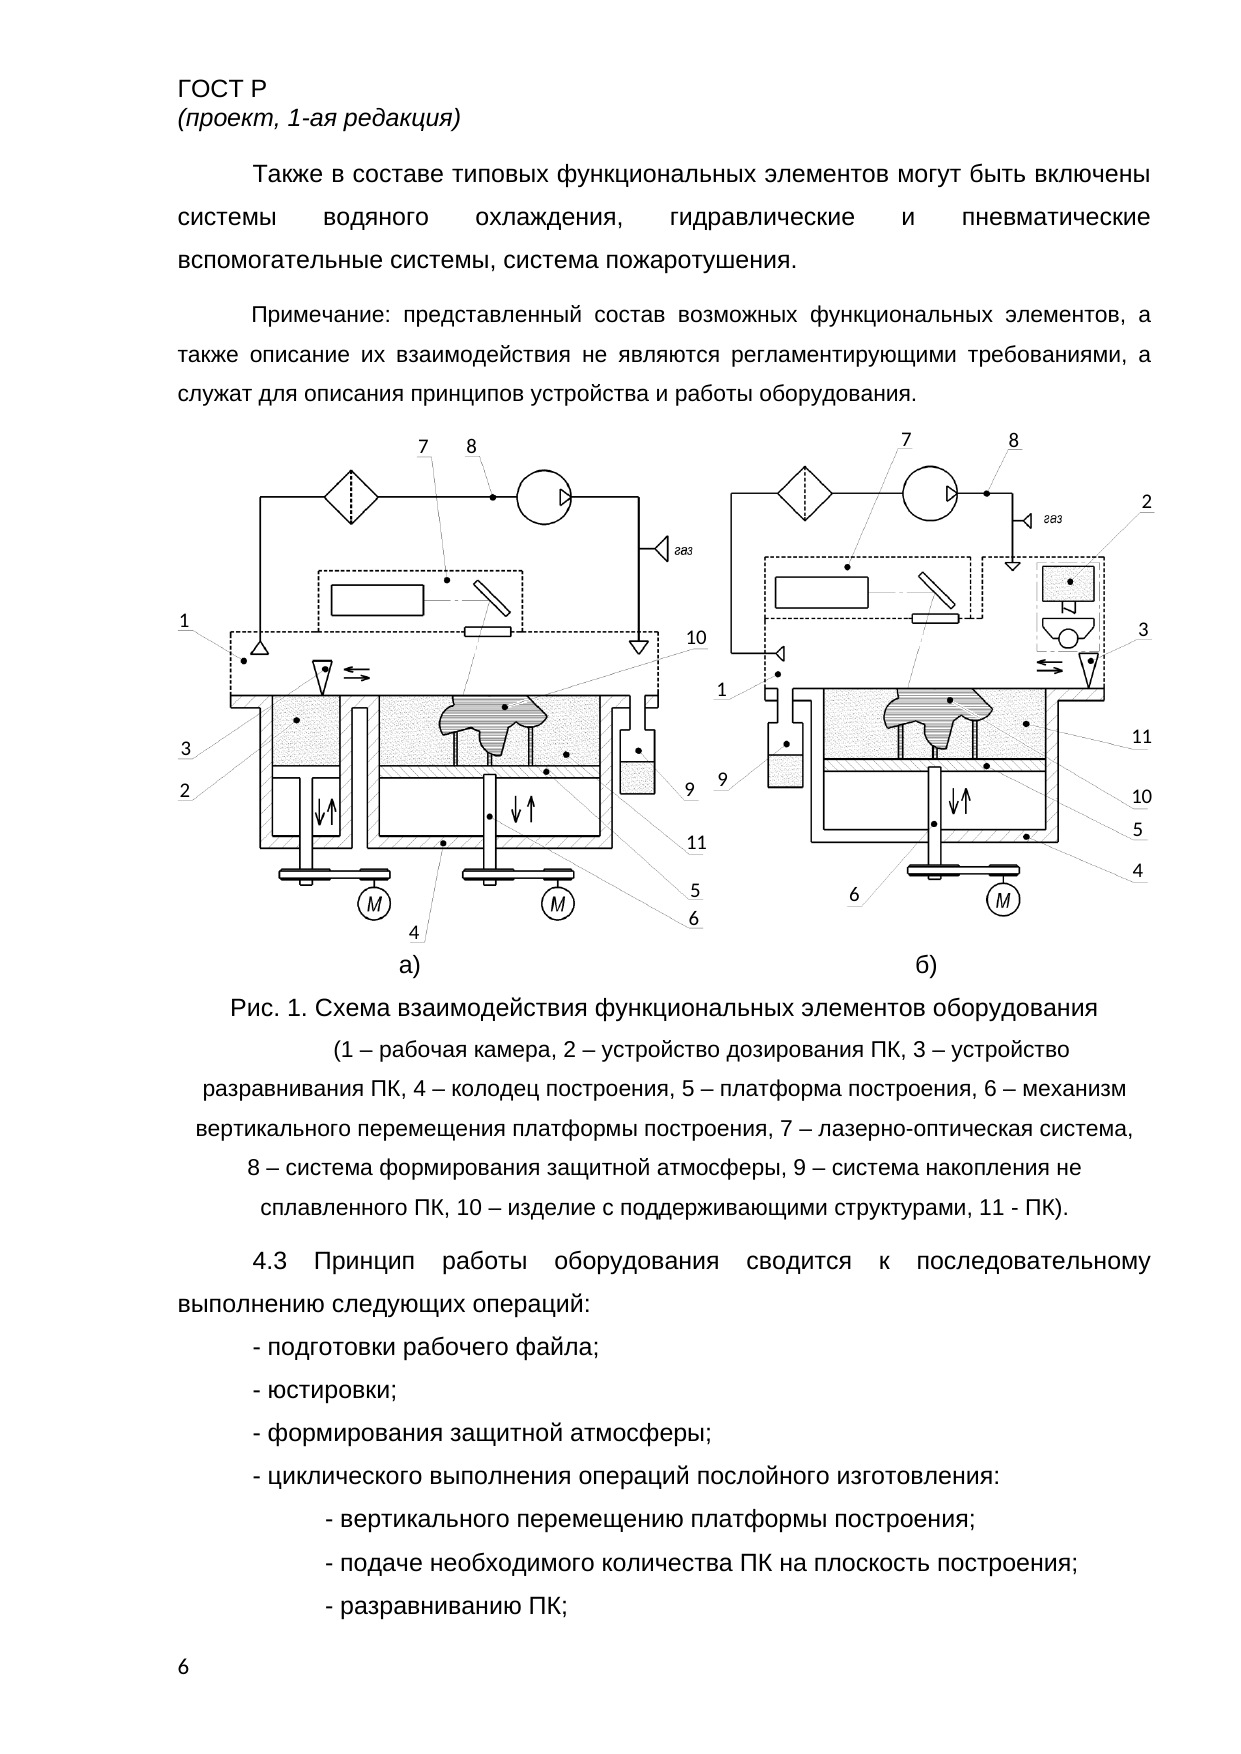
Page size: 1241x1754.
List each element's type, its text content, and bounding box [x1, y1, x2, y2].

picture [165, 438, 1163, 945]
text (1 – рабочая камера, 2 – устройство дозирования ПК, 3 – устройство разравнивания ПК, 4 – колодец построения, 5 – платформа построения, 6 – механизм вертикального перемещения платформы построения, 7 – лазерно-оптическая система, 8 – система формирования защитной атмосферы, 9 – система накопления не сплавленного ПК, 10 – изделие с поддерживающими структурами, 11 - ПК). [177, 1036, 1152, 1220]
text - формирования защитной атмосферы; [177, 1418, 1152, 1447]
text 4.3 Принцип работы оборудования сводится к последовательному выполнению следующих операций: [177, 1246, 1152, 1318]
text Также в составе типовых функциональных элементов могут быть включены системы водяного охлаждения, гидравлические и пневматические вспомогательные системы, система пожаротушения. [177, 159, 1152, 274]
text Рис. 1. Схема взаимодействия функциональных элементов оборудования [177, 993, 1152, 1021]
text - юстировки; [177, 1375, 1152, 1404]
text Примечание: представленный состав возможных функциональных элементов, а также описание их взаимодействия не являются регламентирующими требованиями, а служат для описания принципов устройства и работы оборудования. [177, 301, 1152, 406]
text а) б) [177, 949, 1152, 978]
text - подаче необходимого количества ПК на плоскость построения; [250, 1548, 1152, 1576]
text - вертикального перемещению платформы построения; [250, 1504, 1152, 1533]
text - циклического выполнения операций послойного изготовления: [177, 1461, 1152, 1490]
text - подготовки рабочего файла; [177, 1332, 1152, 1361]
text - разравниванию ПК; [250, 1591, 1152, 1619]
